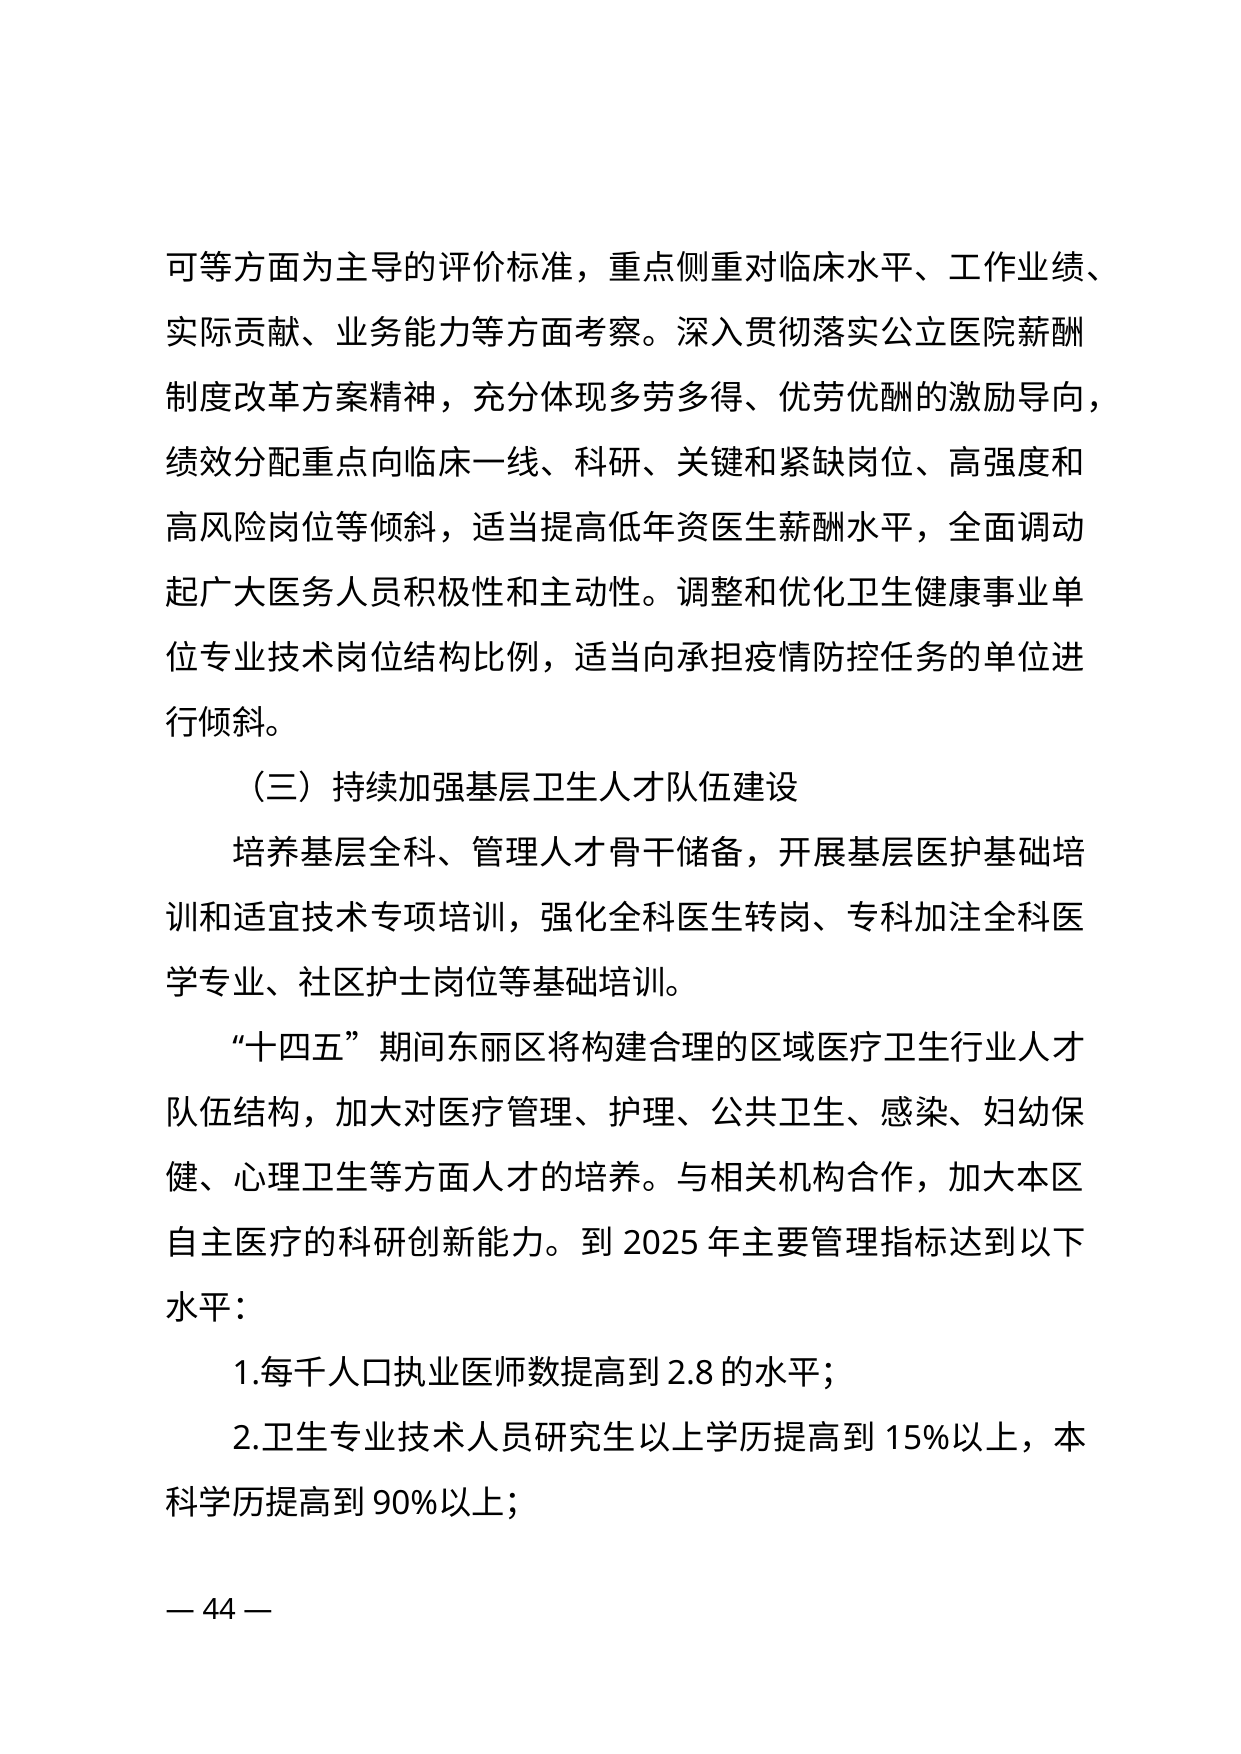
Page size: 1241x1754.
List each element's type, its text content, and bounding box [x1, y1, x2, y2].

text 1.每千人口执业医师数提高到2.8的水平； [165, 1338, 1087, 1403]
text （三）持续加强基层卫生人才队伍建设 [165, 753, 1087, 818]
text 培养基层全科、管理人才骨干储备，开展基层医护基础培训和适宜技术专项培训，强化全科医生转岗、专科加注全科医学专业、社区护士岗位等基础培训。 [165, 818, 1087, 1013]
text “十四五”期间东丽区将构建合理的区域医疗卫生行业人才队伍结构，加大对医疗管理、护理、公共卫生、感染、妇幼保健、心理卫生等方面人才的培养。与相关机构合作，加大本区自主医疗的科研创新能力。到2025年主要管理指标达到以下水平： [165, 1013, 1087, 1338]
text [165, 233, 1087, 753]
text 2.卫生专业技术人员研究生以上学历提高到15%以上，本科学历提高到90%以上； [165, 1403, 1087, 1533]
